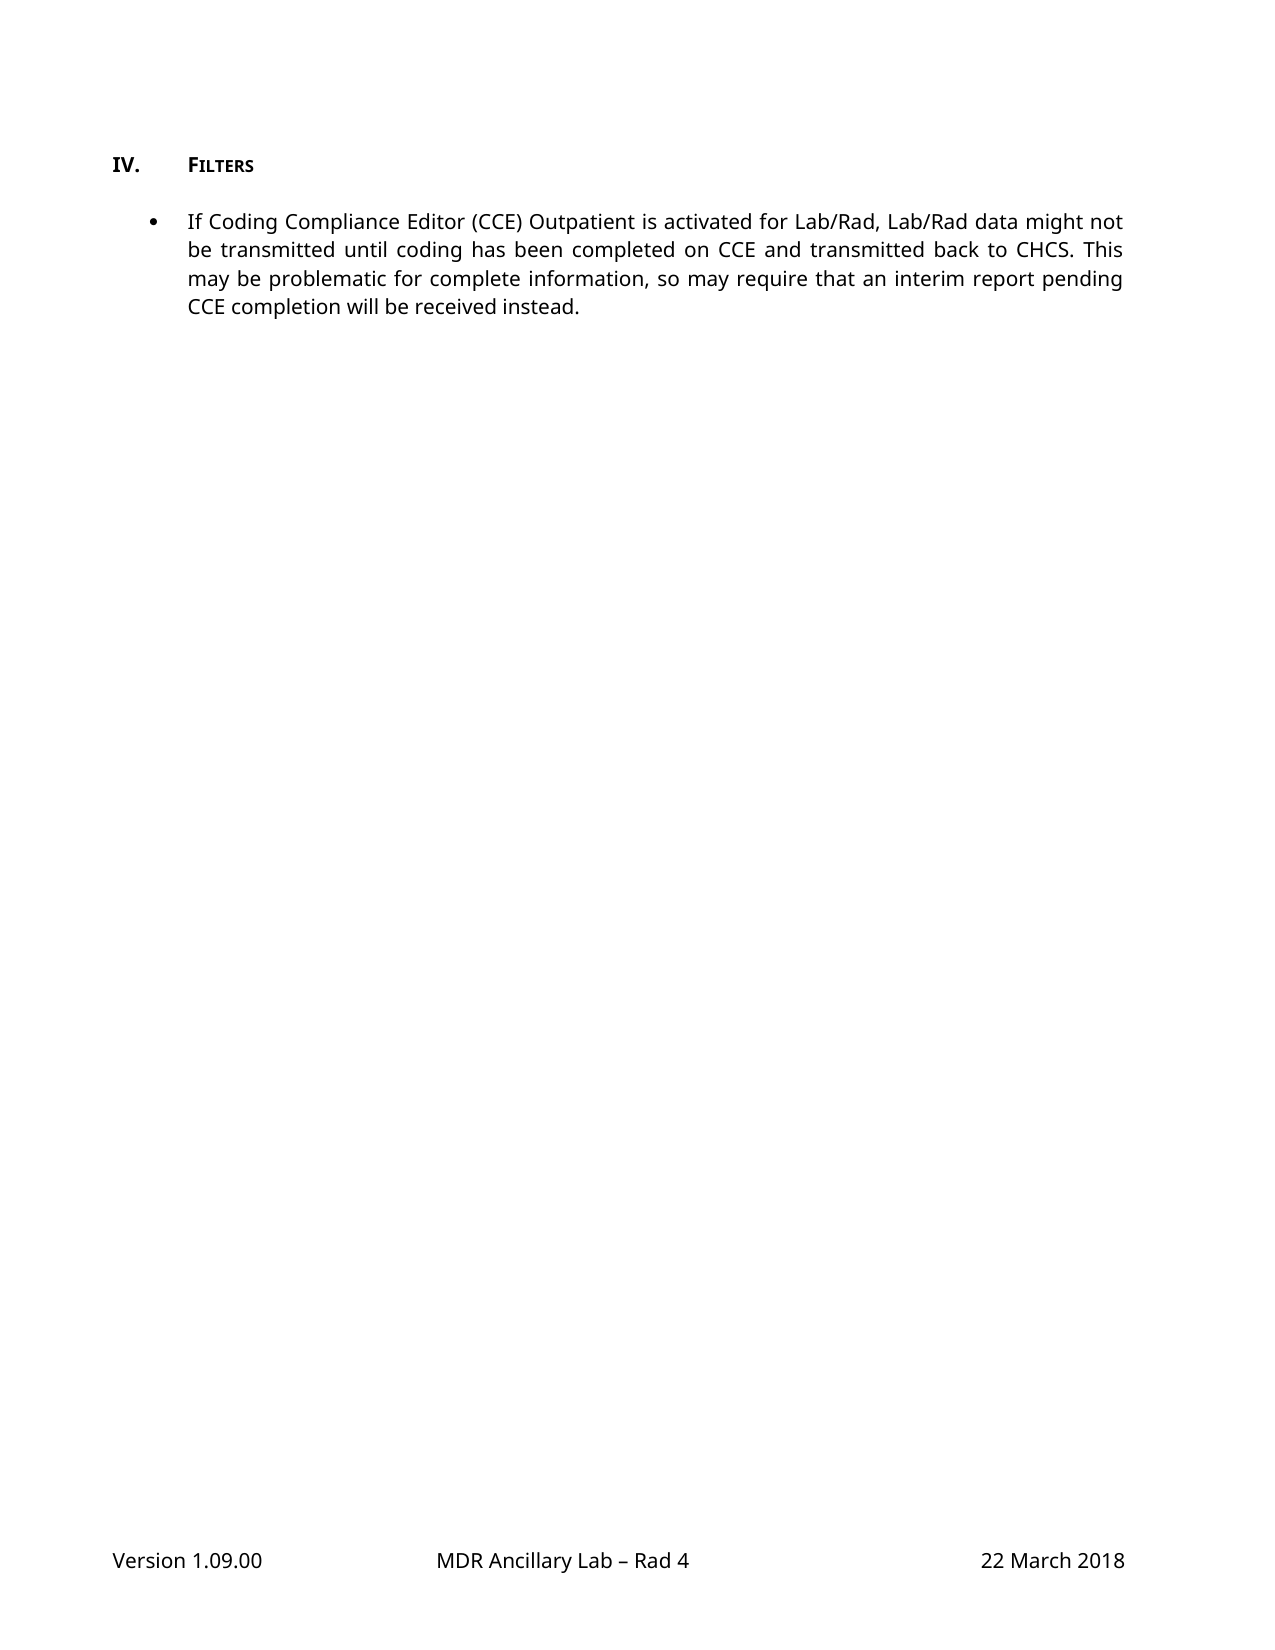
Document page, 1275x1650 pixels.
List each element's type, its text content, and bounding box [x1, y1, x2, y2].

text Filters [112, 150, 1125, 178]
list If Coding Compliance Editor (CCE) Outpatient is activated for Lab/Rad, Lab/Rad data might not be transmitted until coding has been completed on CCE and transmitted back to CHCS. This may be problematic for complete information, so may require that an interim report pending CCE completion will be received instead. [150, 207, 1125, 321]
